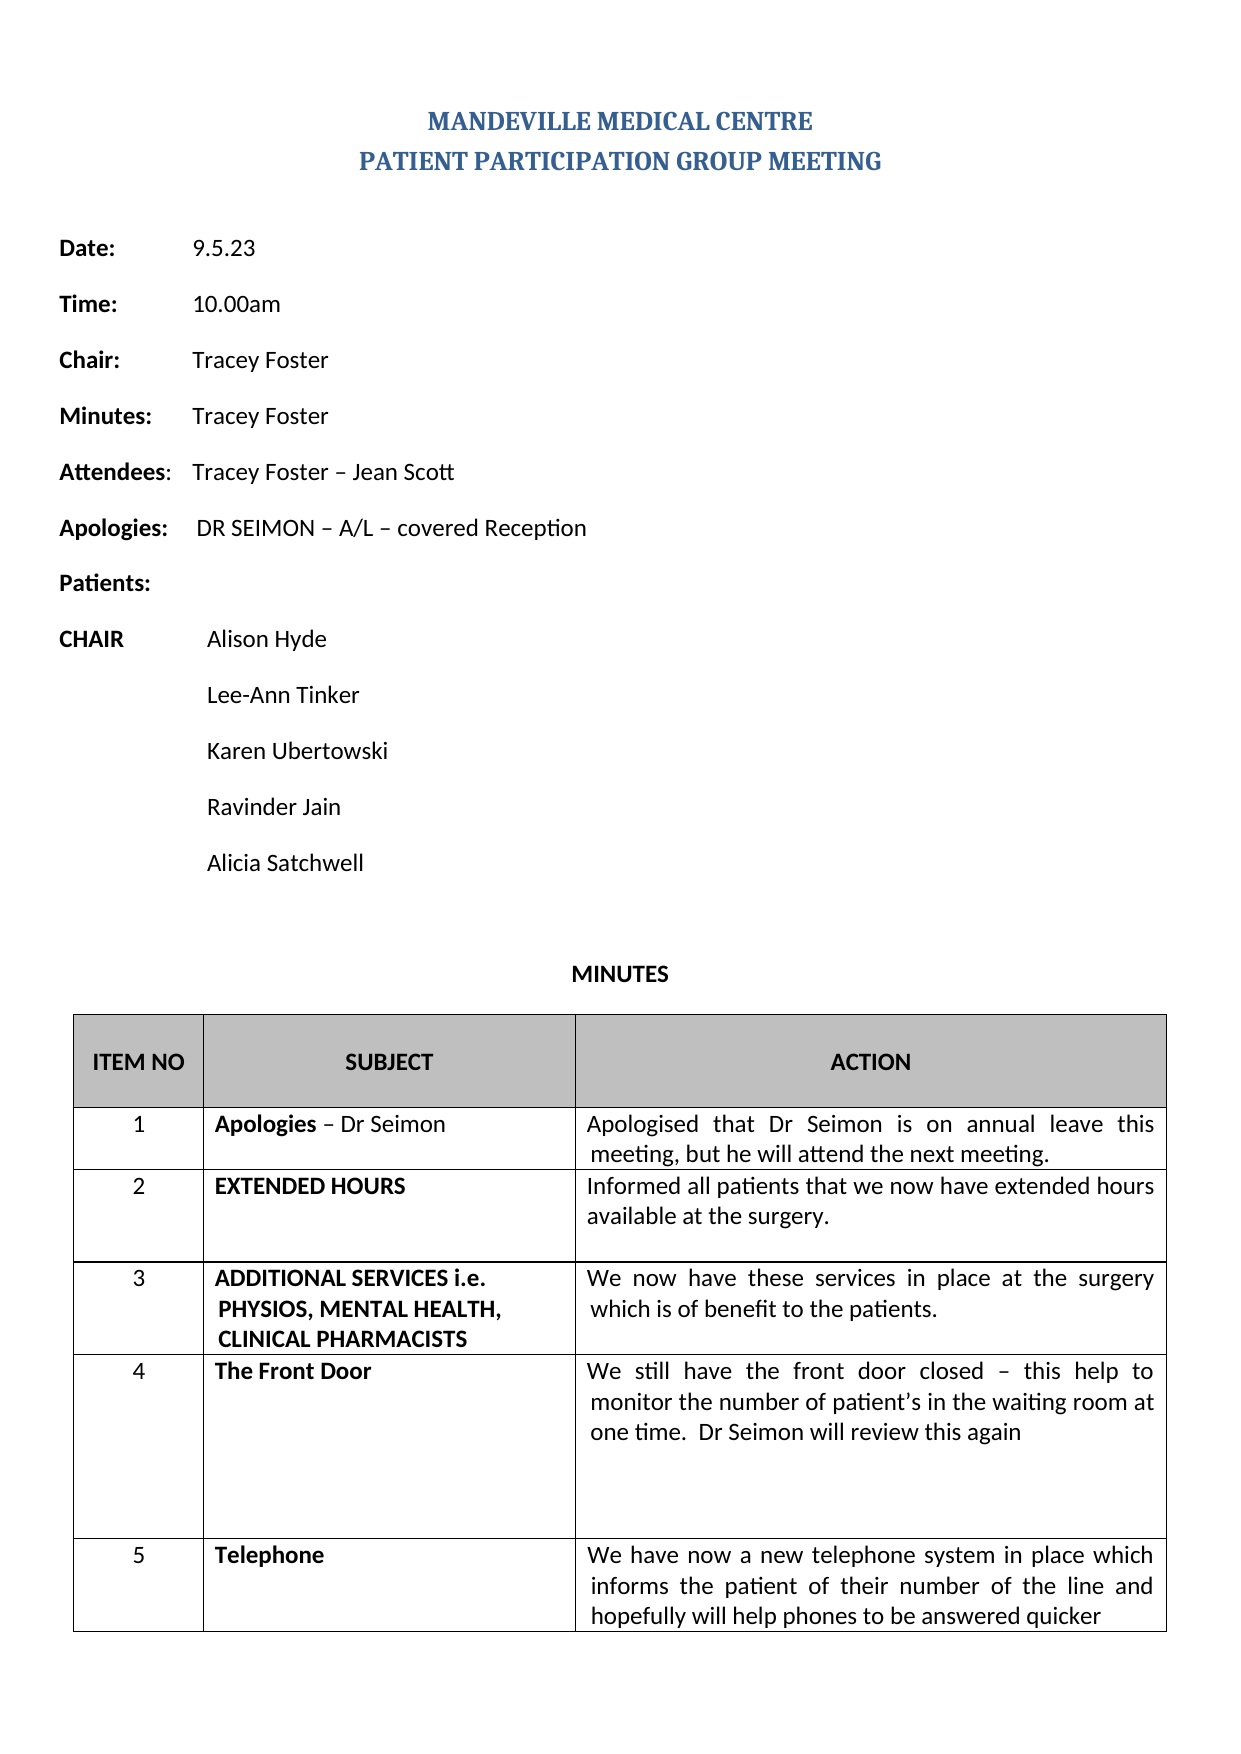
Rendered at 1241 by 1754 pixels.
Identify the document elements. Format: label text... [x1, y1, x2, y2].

text MINUTES [59, 958, 1181, 989]
table_cell Telephone [204, 1539, 575, 1631]
table_cell 2 [74, 1170, 203, 1261]
text Time: 10.00am [59, 288, 1181, 319]
text Ravinder Jain [59, 791, 1181, 821]
table_cell Apologies – Dr Seimon [204, 1108, 575, 1169]
table_cell EXTENDED HOURS [204, 1170, 575, 1261]
table_cell We have now a new telephone system in place which informs the patient of their number of the line and hopefully will help phones to be answered quicker [576, 1539, 1166, 1631]
table_cell The Front Door [204, 1355, 575, 1538]
text Attendees: Tracey Foster – Jean Scott [59, 456, 1181, 486]
table_cell 4 [74, 1355, 203, 1538]
subtitle MANDEVILLE MEDICAL CENTRE [59, 106, 1181, 137]
table_header SUBJECT [204, 1015, 575, 1107]
text Chair: Tracey Foster [59, 344, 1181, 375]
table_cell 1 [74, 1108, 203, 1169]
table_cell 3 [74, 1263, 203, 1354]
text Minutes: Tracey Foster [59, 400, 1181, 431]
table_cell We still have the front door closed – this help to monitor the number of patient’s in the waiting room at one time. Dr Seimon will review this again [576, 1355, 1166, 1538]
table_cell 5 [74, 1539, 203, 1631]
text Date: 9.5.23 [59, 232, 1181, 263]
subtitle PATIENT PARTICIPATION GROUP MEETING [59, 146, 1181, 177]
table_header ITEM NO [74, 1015, 203, 1107]
text Lee-Ann Tinker [59, 679, 1181, 710]
text Alicia Satchwell [59, 847, 1181, 877]
text CHAIR Alison Hyde [59, 623, 1181, 654]
table_cell ADDITIONAL SERVICES i.e. PHYSIOS, MENTAL HEALTH, CLINICAL PHARMACISTS [204, 1263, 575, 1354]
table_cell Informed all patients that we now have extended hours available at the surgery. [576, 1170, 1166, 1261]
table_cell We now have these services in place at the surgery which is of benefit to the patients. [576, 1263, 1166, 1354]
text Karen Ubertowski [59, 735, 1181, 766]
text Patients: [59, 567, 1181, 598]
text Apologies: DR SEIMON – A/L – covered Reception [59, 512, 1181, 542]
table_header ACTION [576, 1015, 1166, 1107]
table_cell Apologised that Dr Seimon is on annual leave this meeting, but he will attend the next meeting. [576, 1108, 1166, 1169]
